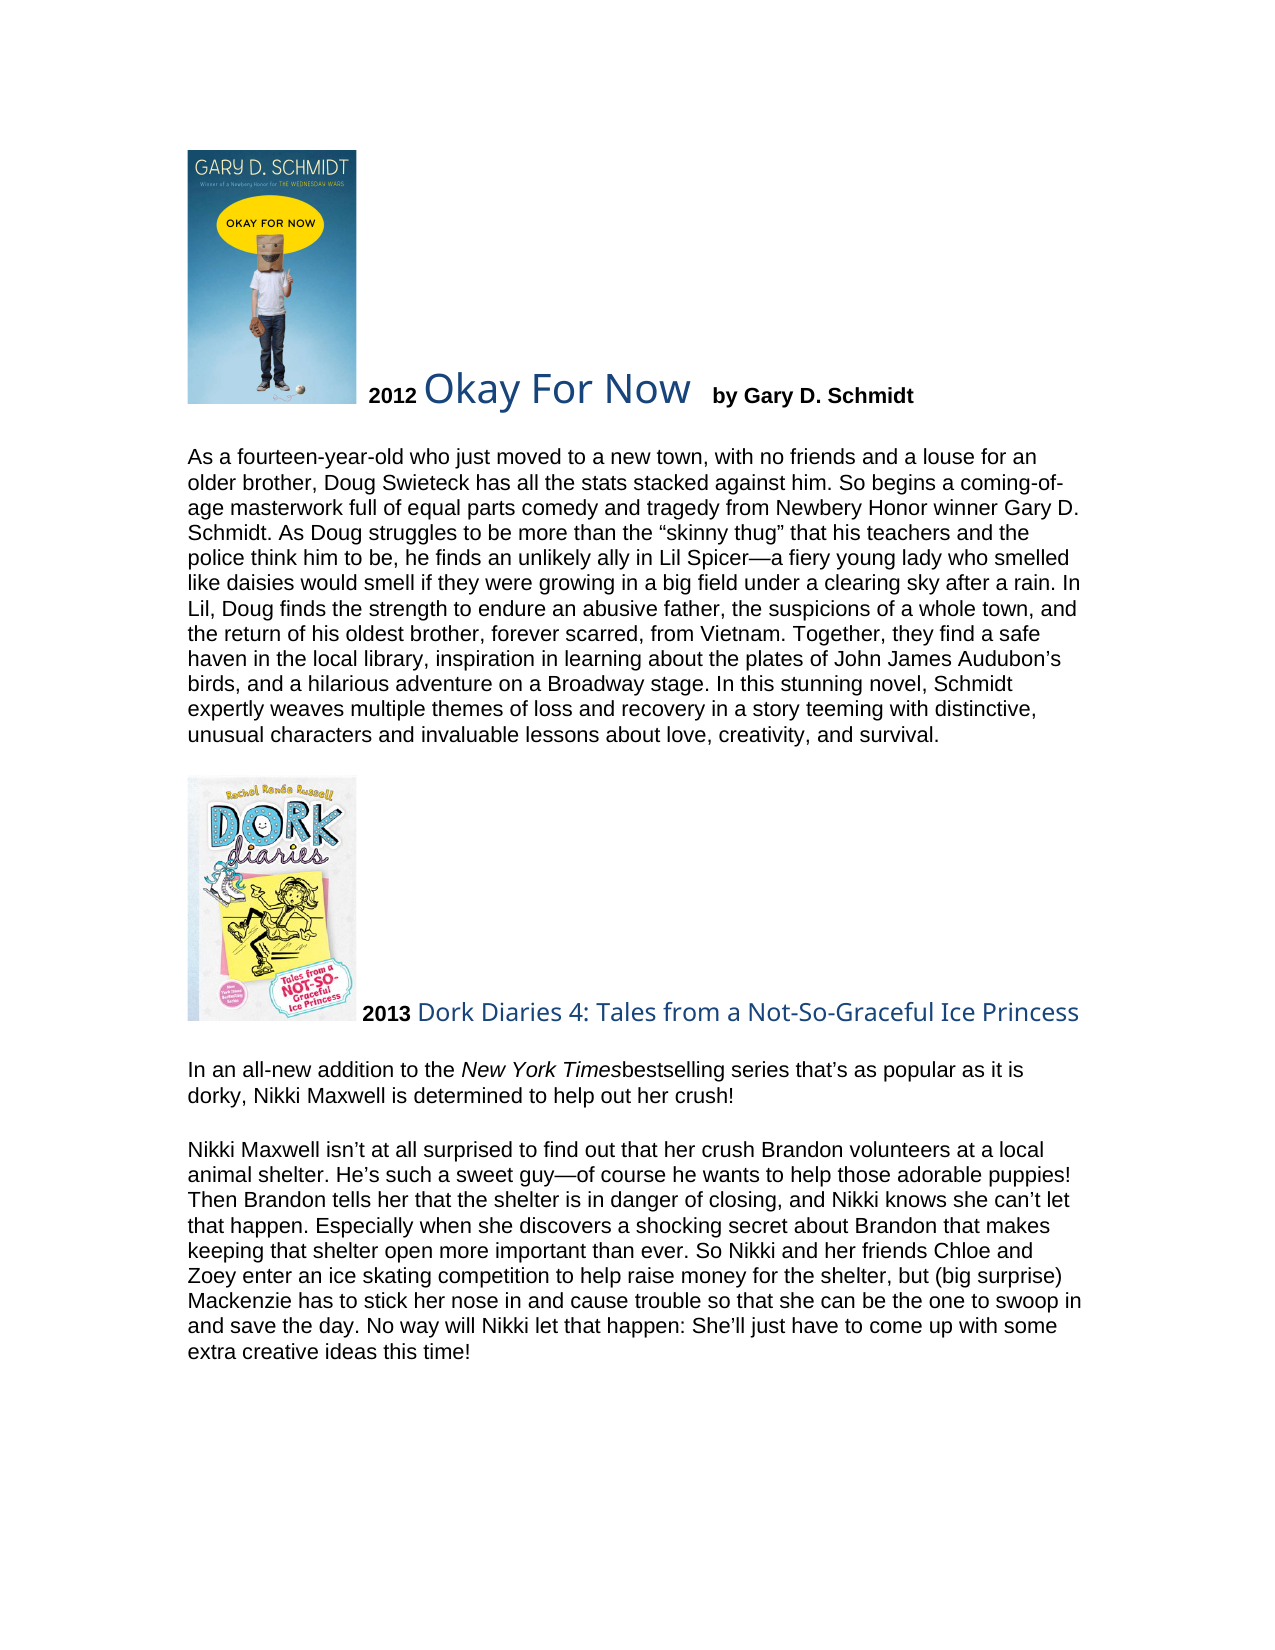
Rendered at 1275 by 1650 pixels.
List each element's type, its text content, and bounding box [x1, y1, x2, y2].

text Nikki Maxwell isn’t at all surprised to find out that her crush Brandon volunteers at a local animal shelter. He’s such a sweet guy—of course he wants to help those adorable puppies! Then Brandon tells her that the shelter is in danger of closing, and Nikki knows she can’t let that happen. Especially when she discovers a shocking secret about Brandon that makes keeping that shelter open more important than ever. So Nikki and her friends Chloe and Zoey enter an ice skating competition to help raise money for the shelter, but (big surprise) Mackenzie has to stick her nose in and cause trouble so that she can be the one to swoop in and save the day. No way will Nikki let that happen: She’ll just have to come up with some extra creative ideas this time! [187, 1137, 1087, 1364]
picture [187, 150, 357, 404]
text In an all-new addition to the New York Timesbestselling series that’s as popular as it is dorky, Nikki Maxwell is determined to help out her crush! [187, 1057, 1087, 1108]
subtitle 2012 Okay For Now by Gary D. Schmidt [187, 150, 1087, 415]
subtitle As a fourteen-year-old who just moved to a new town, with no friends and a louse for an older brother, Doug Swieteck has all the stats stacked against him. So begins a coming-of-age masterwork full of equal parts comedy and tragedy from Newbery Honor winner Gary D. Schmidt. As Doug struggles to be more than the “skinny thug” that his teachers and the police think him to be, he finds an unlikely ally in Lil Spicer—a fiery young lady who smelled like daisies would smell if they were growing in a big field under a clearing sky after a rain. In Lil, Doug finds the strength to endure an abusive father, the suspicions of a whole town, and the return of his oldest brother, forever scarred, from Vietnam. Together, they find a safe haven in the local library, inspiration in learning about the plates of John James Audubon’s birds, and a hilarious adventure on a Broadway stage. In this stunning novel, Schmidt expertly weaves multiple themes of loss and recovery in a story teeming with distinctive, unusual characters and invaluable lessons about love, creativity, and survival. [187, 444, 1087, 747]
picture [187, 775, 357, 1021]
subtitle 2013 Dork Diaries 4: Tales from a Not-So-Graceful Ice Princess [187, 776, 1087, 1028]
